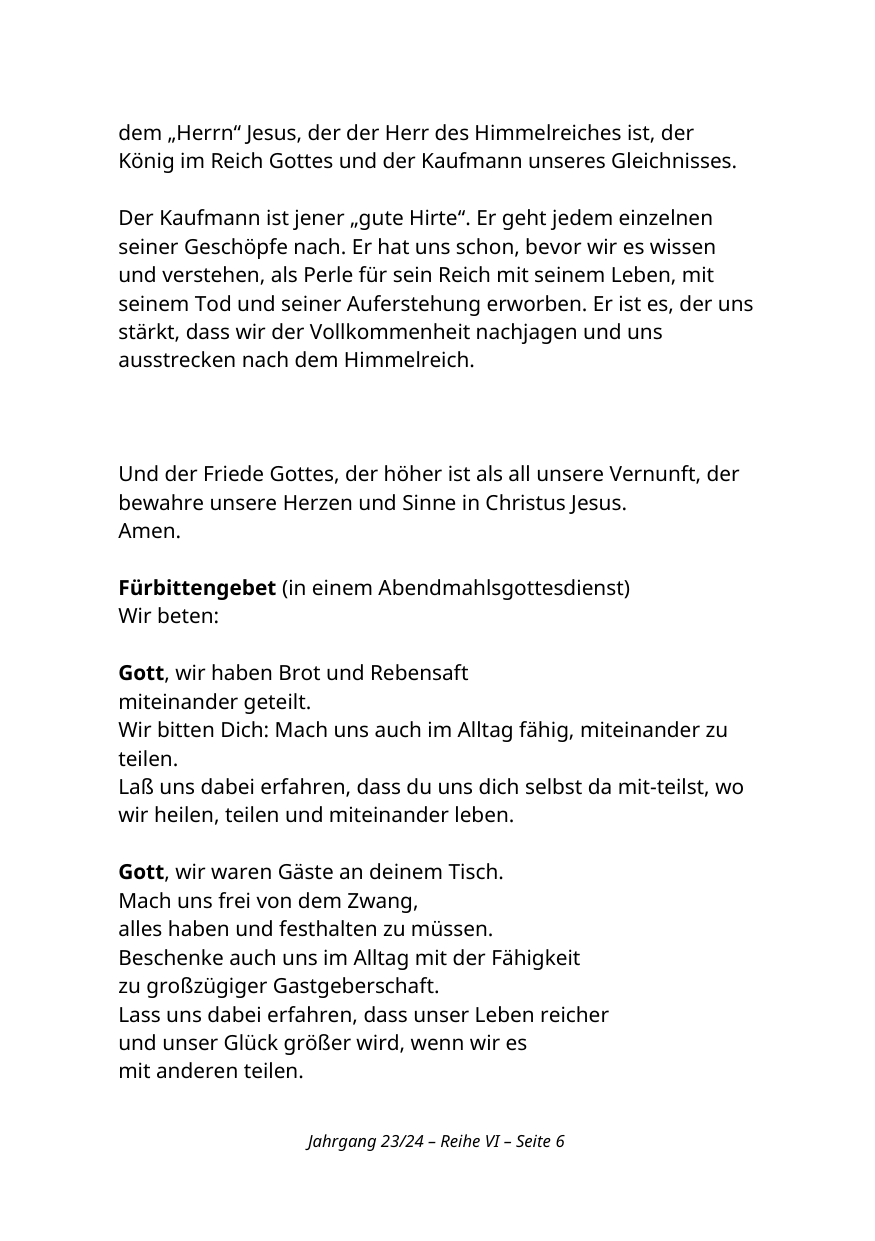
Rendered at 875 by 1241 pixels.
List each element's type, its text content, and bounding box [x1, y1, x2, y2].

text Fürbittengebet (in einem Abendmahlsgottesdienst) [118, 573, 756, 602]
text Mach uns frei von dem Zwang, [118, 886, 756, 914]
text miteinander geteilt. [118, 687, 756, 715]
text Lass uns dabei erfahren, dass unser Leben reicher [118, 1000, 756, 1028]
text Beschenke auch uns im Alltag mit der Fähigkeit [118, 943, 756, 971]
text und unser Glück größer wird, wenn wir es [118, 1028, 756, 1057]
text Und der Friede Gottes, der höher ist als all unsere Vernunft, der bewahre unsere Herzen und Sinne in Christus Jesus. [118, 459, 756, 516]
text Amen. [118, 516, 756, 545]
text alles haben und festhalten zu müssen. [118, 914, 756, 943]
text Der Kaufmann ist jener „gute Hirte“. Er geht jedem einzelnen seiner Geschöpfe nach. Er hat uns schon, bevor wir es wissen und verstehen, als Perle für sein Reich mit seinem Leben, mit seinem Tod und seiner Auferstehung erworben. Er ist es, der uns stärkt, dass wir der Vollkommenheit nachjagen und uns ausstrecken nach dem Himmelreich. [118, 203, 756, 374]
text Gott, wir waren Gäste an deinem Tisch. [118, 857, 756, 886]
text Wir bitten Dich: Mach uns auch im Alltag fähig, miteinander zu teilen. [118, 715, 756, 772]
text Wir beten: [118, 602, 756, 630]
text Gott, wir haben Brot und Rebensaft [118, 658, 756, 687]
text mit anderen teilen. [118, 1057, 756, 1085]
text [118, 118, 756, 175]
text zu großzügiger Gastgeberschaft. [118, 971, 756, 1000]
text Laß uns dabei erfahren, dass du uns dich selbst da mit-teilst, wo wir heilen, teilen und miteinander leben. [118, 772, 756, 829]
